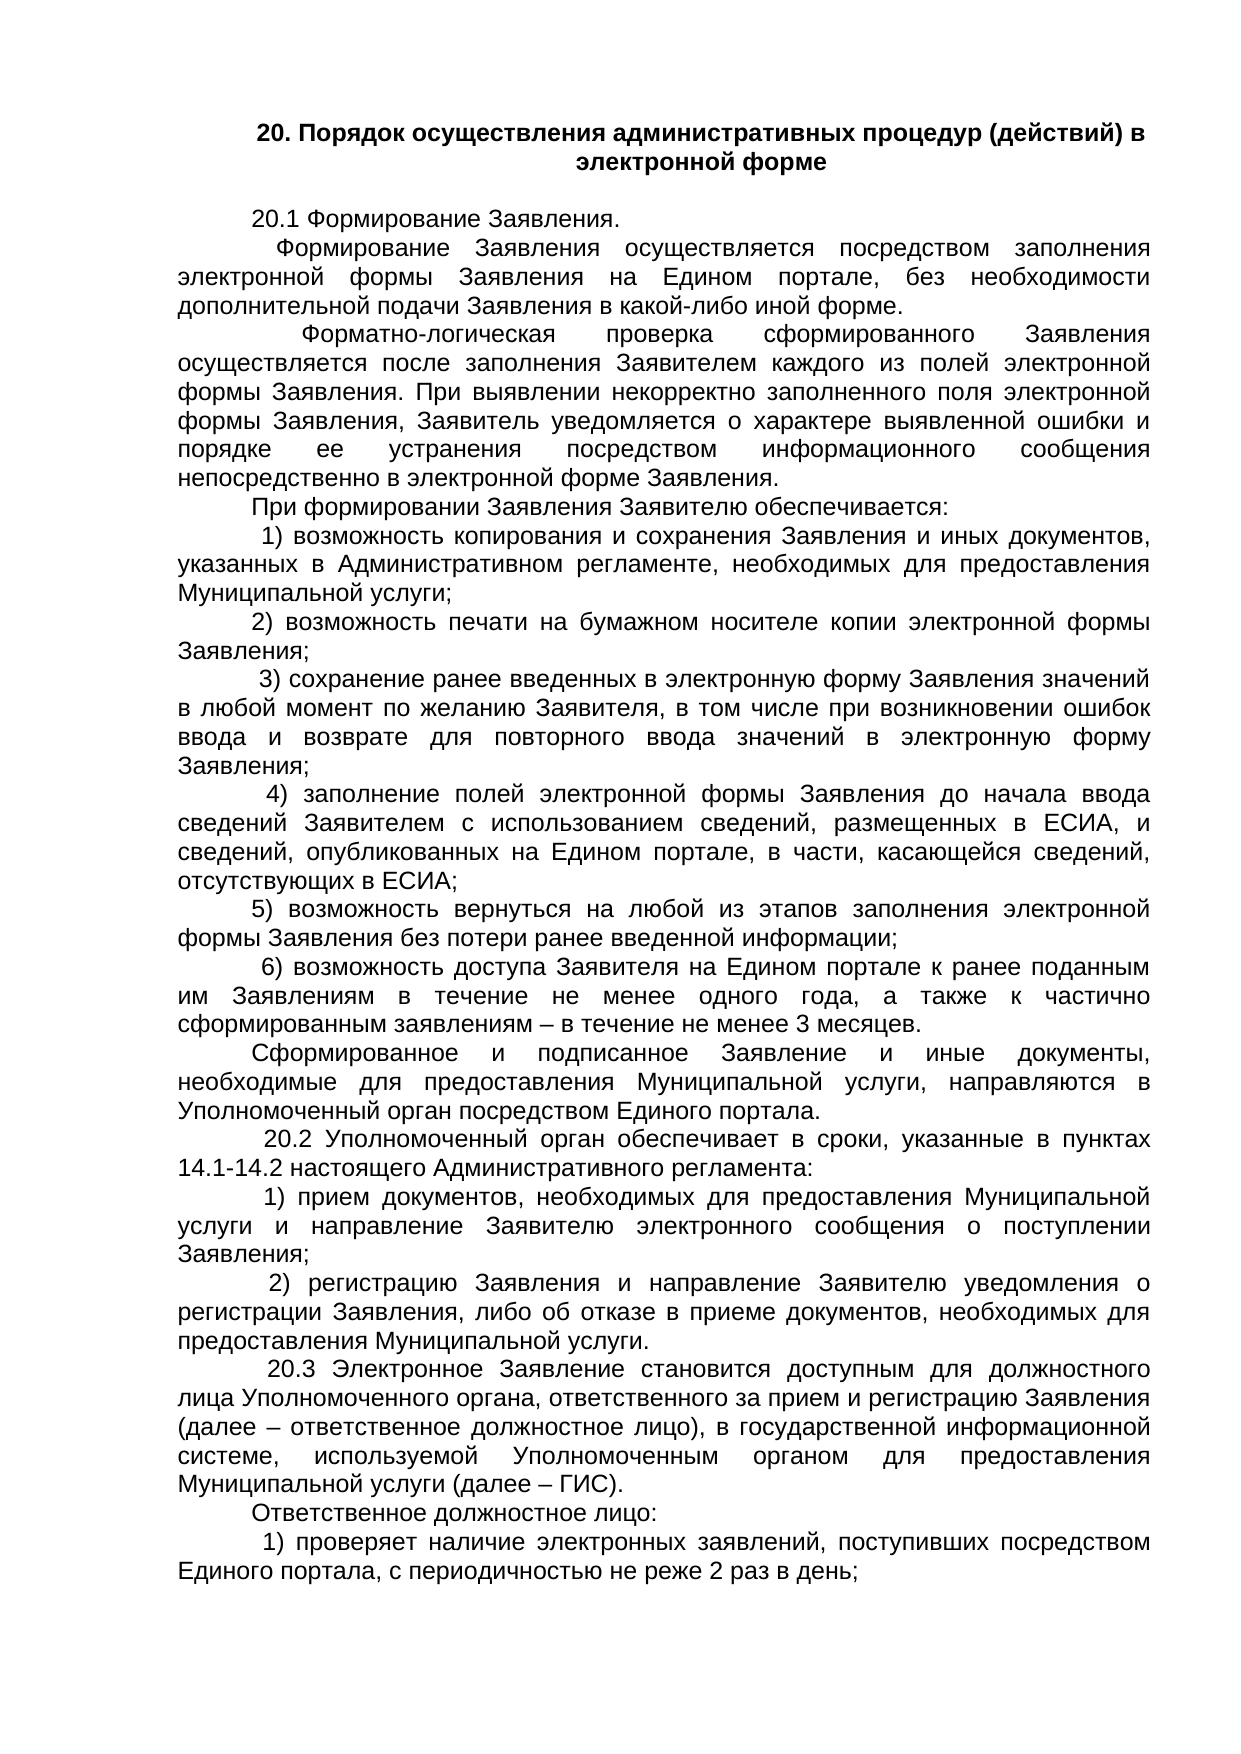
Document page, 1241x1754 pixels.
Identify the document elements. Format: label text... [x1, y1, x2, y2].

text При формировании Заявления Заявителю обеспечивается: [177, 492, 1152, 521]
text 1) прием документов, необходимых для предоставления Муниципальной услуги и направление Заявителю электронного сообщения о поступлении Заявления; [177, 1182, 1152, 1268]
text Формирование Заявления осуществляется посредством заполнения электронной формы Заявления на Едином портале, без необходимости дополнительной подачи Заявления в какой-либо иной форме. [177, 233, 1152, 319]
text 20. Порядок осуществления административных процедур (действий) в [177, 118, 1152, 147]
text 5) возможность вернуться на любой из этапов заполнения электронной формы Заявления без потери ранее введенной информации; [177, 894, 1152, 952]
text 20.2 Уполномоченный орган обеспечивает в сроки, указанные в пунктах 14.1-14.2 настоящего Административного регламента: [177, 1124, 1152, 1182]
text 3) сохранение ранее введенных в электронную форму Заявления значений в любой момент по желанию Заявителя, в том числе при возникновении ошибок ввода и возврате для повторного ввода значений в электронную форму Заявления; [177, 664, 1152, 779]
text 20.3 Электронное Заявление становится доступным для должностного лица Уполномоченного органа, ответственного за прием и регистрацию Заявления (далее – ответственное должностное лицо), в государственной информационной системе, используемой Уполномоченным органом для предоставления Муниципальной услуги (далее – ГИС). [177, 1354, 1152, 1498]
text 1) возможность копирования и сохранения Заявления и иных документов, указанных в Административном регламенте, необходимых для предоставления Муниципальной услуги; [177, 521, 1152, 607]
text 2) возможность печати на бумажном носителе копии электронной формы Заявления; [177, 607, 1152, 664]
text Форматно-логическая проверка сформированного Заявления осуществляется после заполнения Заявителем каждого из полей электронной формы Заявления. При выявлении некорректно заполненного поля электронной формы Заявления, Заявитель уведомляется о характере выявленной ошибки и порядке ее устранения посредством информационного сообщения непосредственно в электронной форме Заявления. [177, 319, 1152, 492]
text Сформированное и подписанное Заявление и иные документы, необходимые для предоставления Муниципальной услуги, направляются в Уполномоченный орган посредством Единого портала. [177, 1038, 1152, 1124]
text 1) проверяет наличие электронных заявлений, поступивших посредством Единого портала, с периодичностью не реже 2 раз в день; [177, 1527, 1152, 1584]
text электронной форме [177, 147, 1152, 176]
text Ответственное должностное лицо: [177, 1498, 1152, 1527]
text 2) регистрацию Заявления и направление Заявителю уведомления о регистрации Заявления, либо об отказе в приеме документов, необходимых для предоставления Муниципальной услуги. [177, 1268, 1152, 1354]
text 20.1 Формирование Заявления. [177, 204, 1152, 233]
text 4) заполнение полей электронной формы Заявления до начала ввода сведений Заявителем с использованием сведений, размещенных в ЕСИА, и сведений, опубликованных на Едином портале, в части, касающейся сведений, отсутствующих в ЕСИА; [177, 779, 1152, 894]
text 6) возможность доступа Заявителя на Едином портале к ранее поданным им Заявлениям в течение не менее одного года, а также к частично сформированным заявлениям – в течение не менее 3 месяцев. [177, 952, 1152, 1038]
